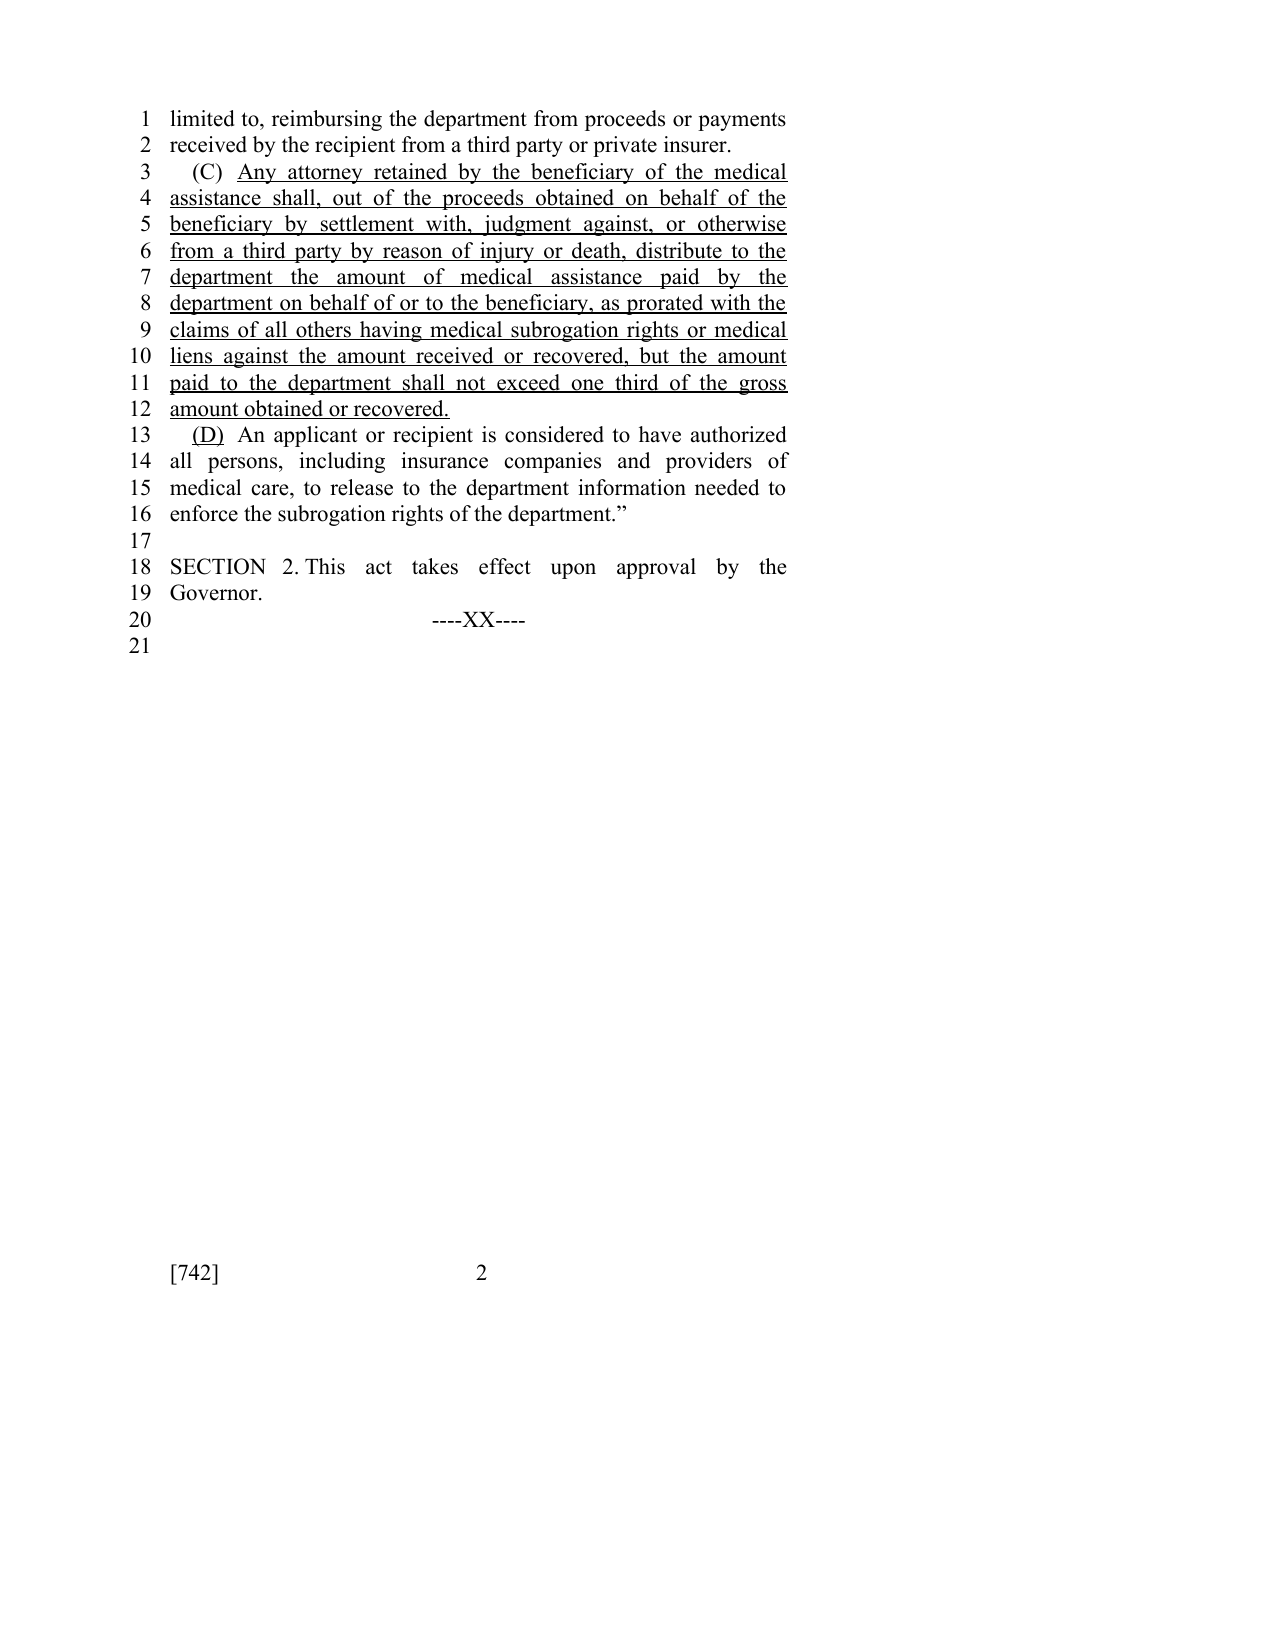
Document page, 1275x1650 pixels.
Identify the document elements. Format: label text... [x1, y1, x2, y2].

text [169, 105, 787, 158]
text ----XX---- [169, 606, 787, 632]
text SECTION 2. This act takes effect upon approval by the Governor. [169, 553, 787, 606]
text (D) An applicant or recipient is considered to have authorized all persons, including insurance companies and providers of medical care, to release to the department information needed to enforce the subrogation rights of the department.” [169, 421, 787, 527]
